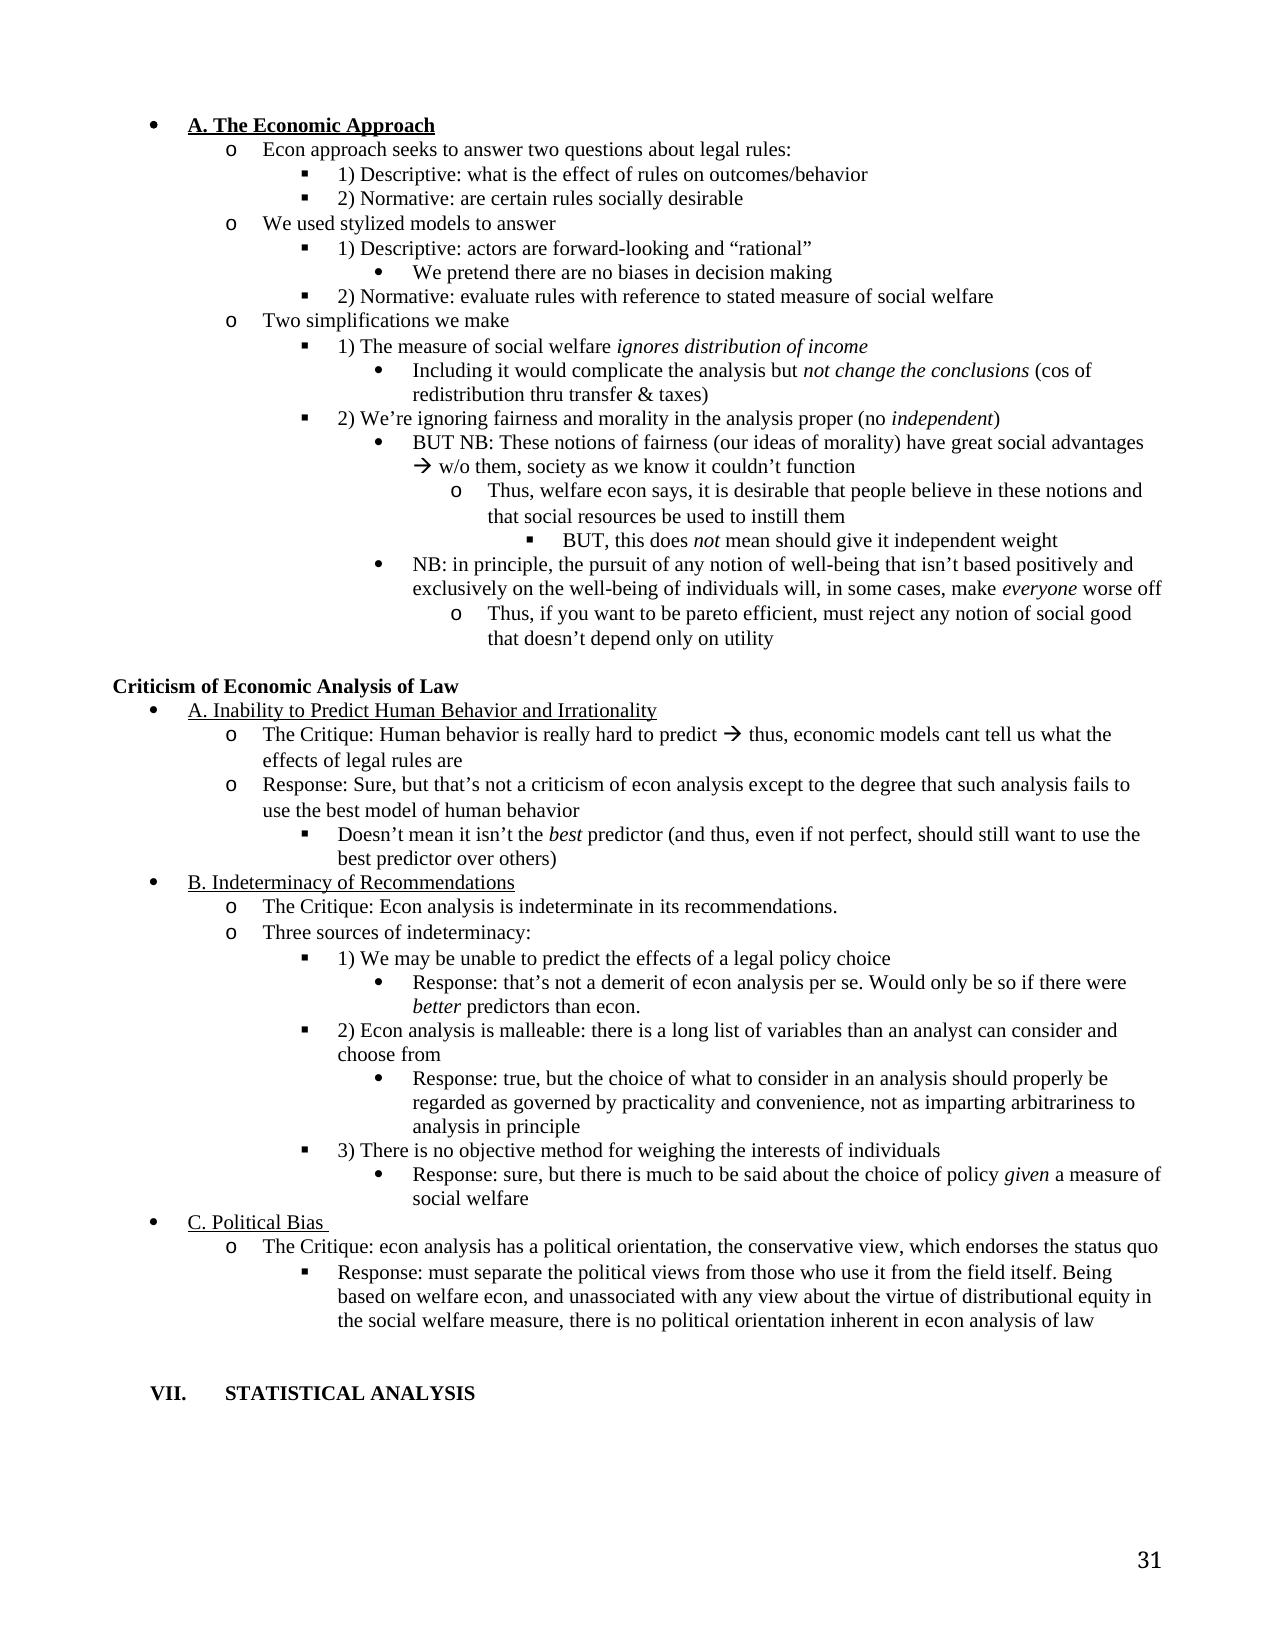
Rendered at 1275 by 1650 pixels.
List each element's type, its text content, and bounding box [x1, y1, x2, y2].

list BUT NB: These notions of fairness (our ideas of morality) have great social advantages w/o them, society as we know it couldn’t function [375, 430, 1162, 478]
list Response: sure, but there is much to be said about the choice of policy given a measure of social welfare [375, 1162, 1162, 1210]
list A. Inability to Predict Human Behavior and Irrationality [150, 698, 1162, 722]
list We pretend there are no biases in decision making [375, 260, 1162, 284]
list 2) Normative: evaluate rules with reference to stated measure of social welfare [300, 284, 1162, 308]
list A. The Economic Approach [150, 112, 1162, 137]
list 2) Normative: are certain rules socially desirable [300, 186, 1162, 210]
list 1) The measure of social welfare ignores distribution of income [300, 334, 1162, 358]
list The Critique: econ analysis has a political orientation, the conservative view, which endorses the status quo [225, 1234, 1162, 1260]
list 1) Descriptive: actors are forward-looking and “rational” [300, 236, 1162, 260]
list 1) We may be unable to predict the effects of a legal policy choice [300, 946, 1162, 970]
list 2) We’re ignoring fairness and morality in the analysis proper (no independent) [300, 406, 1162, 430]
list 2) Econ analysis is malleable: there is a long list of variables than an analyst can consider and choose from [300, 1018, 1162, 1066]
list BUT, this does not mean should give it independent weight [525, 528, 1162, 552]
list 1) Descriptive: what is the effect of rules on outcomes/behavior [300, 162, 1162, 186]
list Response: that’s not a demerit of econ analysis per se. Would only be so if there were better predictors than econ. [375, 970, 1162, 1018]
list NB: in principle, the pursuit of any notion of well-being that isn’t based positively and exclusively on the well-being of individuals will, in some cases, make everyone worse off [375, 552, 1162, 600]
list C. Political Bias [150, 1210, 1162, 1234]
list Criticism of Economic Analysis of Law [112, 674, 1162, 698]
list Response: Sure, but that’s not a criticism of econ analysis except to the degree that such analysis fails to use the best model of human behavior [225, 772, 1162, 822]
list B. Indeterminacy of Recommendations [150, 870, 1162, 894]
list Thus, welfare econ says, it is desirable that people believe in these notions and that social resources be used to instill them [450, 478, 1162, 528]
list Econ approach seeks to answer two questions about legal rules: [225, 137, 1162, 162]
list Two simplifications we make [225, 308, 1162, 334]
list Response: true, but the choice of what to consider in an analysis should properly be regarded as governed by practicality and convenience, not as imparting arbitrariness to analysis in principle [375, 1066, 1162, 1138]
list The Critique: Econ analysis is indeterminate in its recommendations. [225, 894, 1162, 920]
list We used stylized models to answer [225, 210, 1162, 236]
list Three sources of indeterminacy: [225, 920, 1162, 946]
list Thus, if you want to be pareto efficient, must reject any notion of social good that doesn’t depend only on utility [450, 600, 1162, 650]
list Response: must separate the political views from those who use it from the field itself. Being based on welfare econ, and unassociated with any view about the virtue of distributional equity in the social welfare measure, there is no political orientation inherent in econ analysis of law [300, 1260, 1162, 1332]
list Including it would complicate the analysis but not change the conclusions (cos of redistribution thru transfer & taxes) [375, 358, 1162, 406]
list 3) There is no objective method for weighing the interests of individuals [300, 1138, 1162, 1162]
list The Critique: Human behavior is really hard to predict thus, economic models cant tell us what the effects of legal rules are [225, 722, 1162, 772]
list Doesn’t mean it isn’t the best predictor (and thus, even if not perfect, should still want to use the best predictor over others) [300, 822, 1162, 870]
list STATISTICAL ANALYSIS [150, 1380, 1162, 1404]
